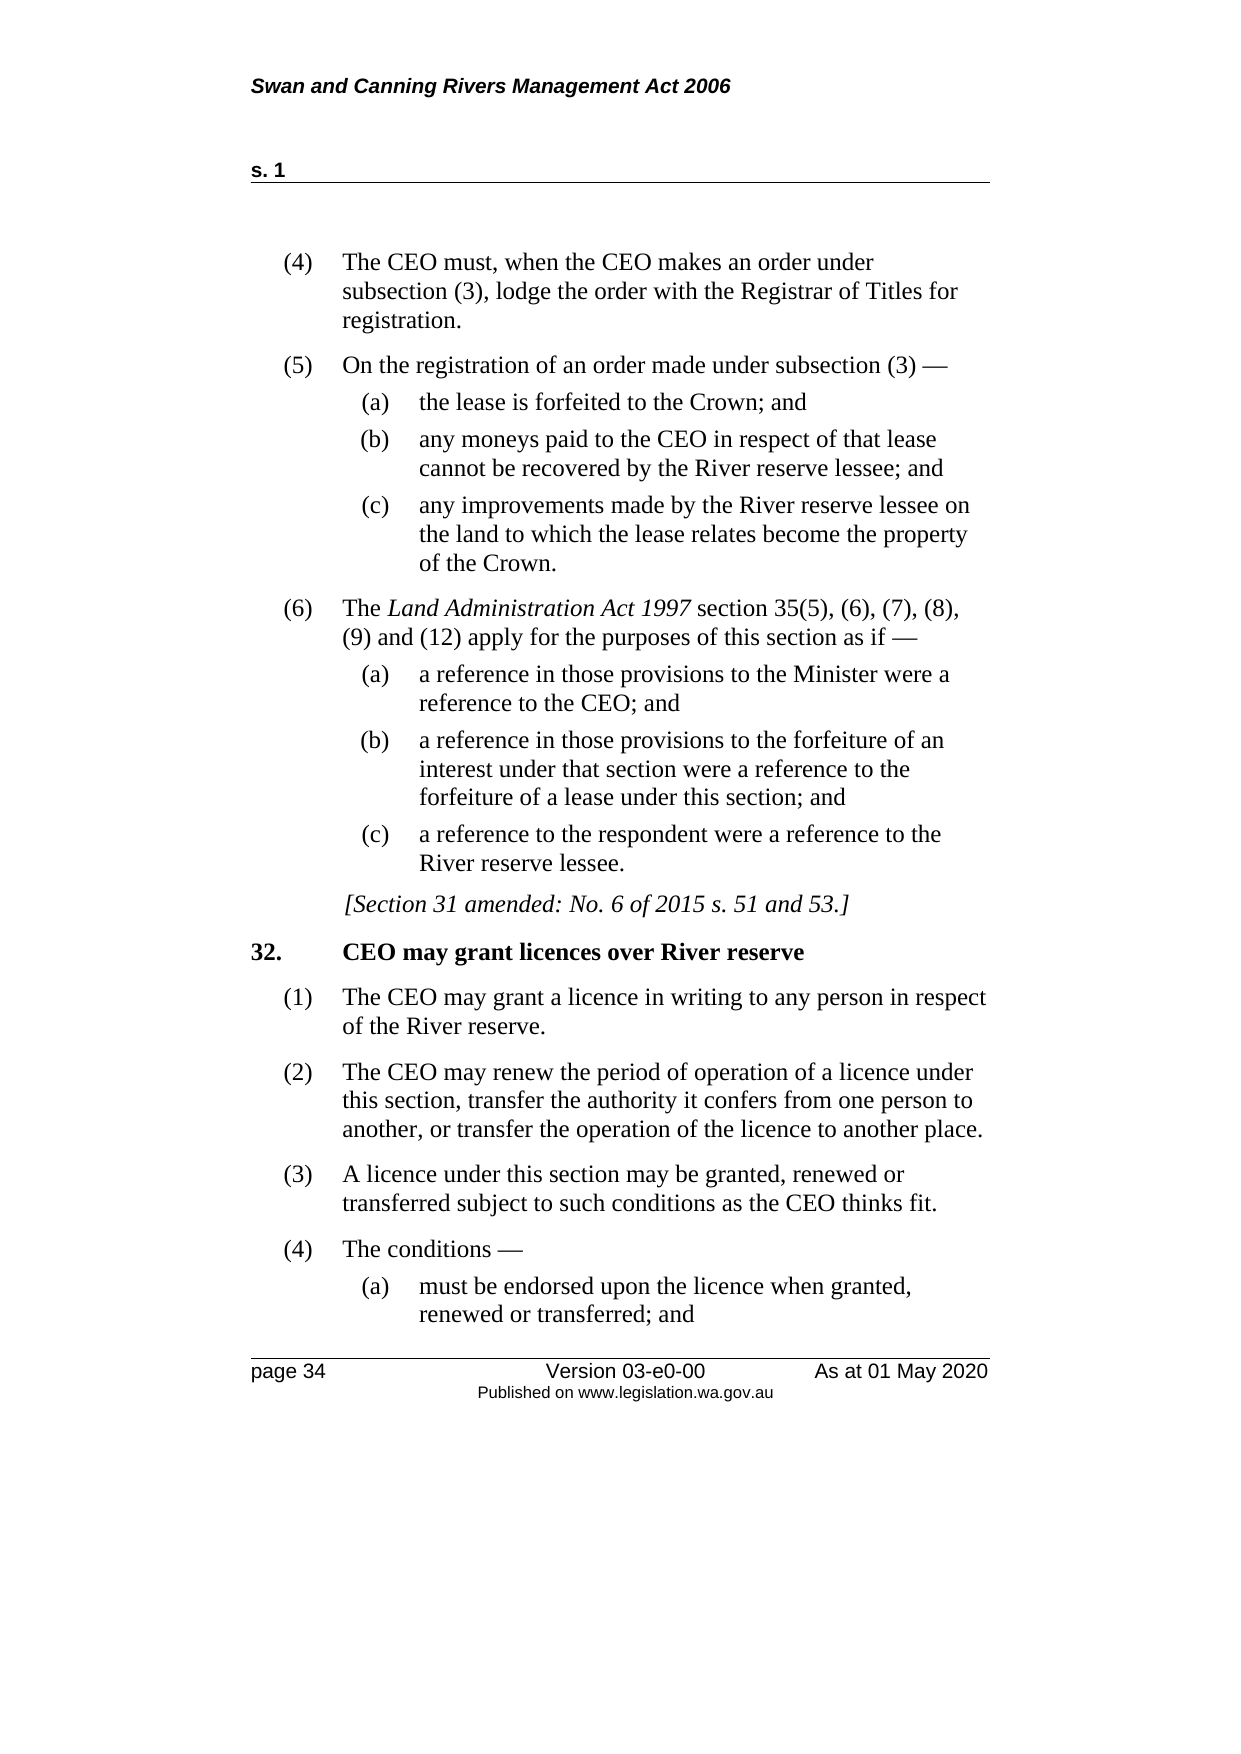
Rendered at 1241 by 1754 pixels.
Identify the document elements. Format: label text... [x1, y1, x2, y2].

text (a) the lease is forfeited to the Crown; and [251, 387, 990, 416]
subtitle 32. CEO may grant licences over River reserve [251, 937, 990, 966]
text (4) The conditions — [251, 1234, 990, 1262]
text (6) The Land Administration Act 1997 section 35(5), (6), (7), (8), (9) and (12) apply for the purposes of this section as if — [251, 593, 990, 651]
text (a) a reference in those provisions to the Minister were a reference to the CEO; and [251, 659, 990, 717]
text (2) The CEO may renew the period of operation of a licence under this section, transfer the authority it confers from one person to another, or transfer the operation of the licence to another place. [251, 1057, 990, 1143]
text (5) On the registration of an order made under subsection (3) — [251, 350, 990, 379]
text (4) The CEO must, when the CEO makes an order under subsection (3), lodge the order with the Registrar of Titles for registration. [251, 247, 990, 334]
text (c) any improvements made by the River reserve lessee on the land to which the lease relates become the property of the Crown. [251, 490, 990, 577]
text (a) must be endorsed upon the licence when granted, renewed or transferred; and [251, 1271, 990, 1328]
text (b) a reference in those provisions to the forfeiture of an interest under that section were a reference to the forfeiture of a lease under this section; and [251, 725, 990, 811]
text (1) The CEO may grant a licence in writing to any person in respect of the River reserve. [251, 982, 990, 1040]
text (3) A licence under this section may be granted, renewed or transferred subject to such conditions as the CEO thinks fit. [251, 1159, 990, 1217]
text [Section 31 amended: No. 6 of 2015 s. 51 and 53.] [251, 889, 990, 918]
text (c) a reference to the respondent were a reference to the River reserve lessee. [251, 819, 990, 877]
text (b) any moneys paid to the CEO in respect of that lease cannot be recovered by the River reserve lessee; and [251, 424, 990, 482]
